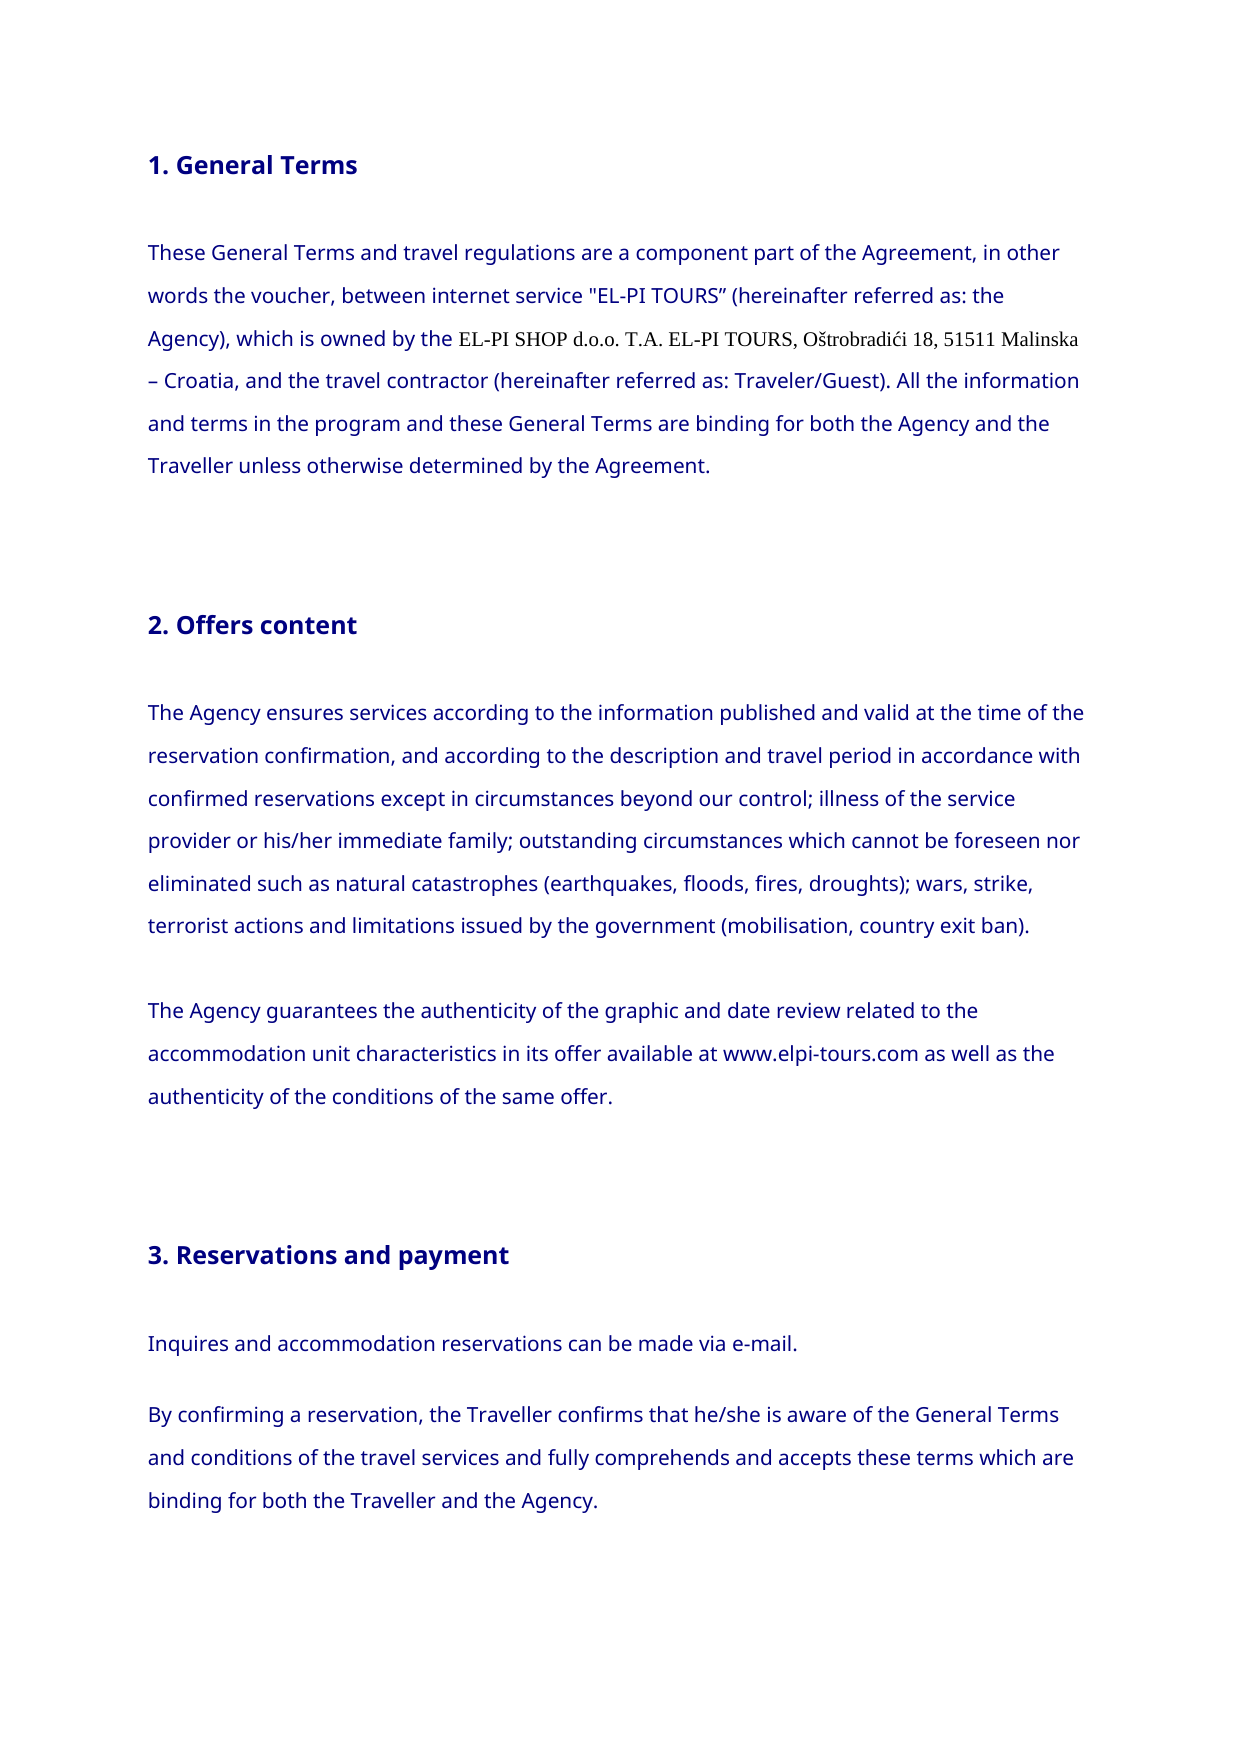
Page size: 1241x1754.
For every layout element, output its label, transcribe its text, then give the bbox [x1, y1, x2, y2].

text 1. General Terms These General Terms and travel regulations are a component part of the Agreement, in other words the voucher, between internet service "EL-PI TOURS” (hereinafter referred as: the Agency), which is owned by the EL-PI SHOP d.o.o. T.A. EL-PI TOURS, Oštrobradići 18, 51511 Malinska – Croatia, and the travel contractor (hereinafter referred as: Traveler/Guest). All the information and terms in the program and these General Terms are binding for both the Agency and the Traveller unless otherwise determined by the Agreement. [148, 148, 1093, 564]
text 2. Offers content The Agency ensures services according to the information published and valid at the time of the reservation confirmation, and according to the description and travel period in accordance with confirmed reservations except in circumstances beyond our control; illness of the service provider or his/her immediate family; outstanding circumstances which cannot be foreseen nor eliminated such as natural catastrophes (earthquakes, floods, fires, droughts); wars, strike, terrorist actions and limitations issued by the government (mobilisation, country exit ban). The Agency guarantees the authenticity of the graphic and date review related to the accommodation unit characteristics in its offer available at www.elpi-tours.com as well as the authenticity of the conditions of the same offer. [148, 608, 1093, 1195]
text 3. Reservations and payment Inquires and accommodation reservations can be made via e-mail. [148, 1238, 1093, 1357]
text By confirming a reservation, the Traveller confirms that he/she is aware of the General Terms and conditions of the travel services and fully comprehends and accepts these terms which are binding for both the Traveller and the Agency. [148, 1401, 1093, 1514]
